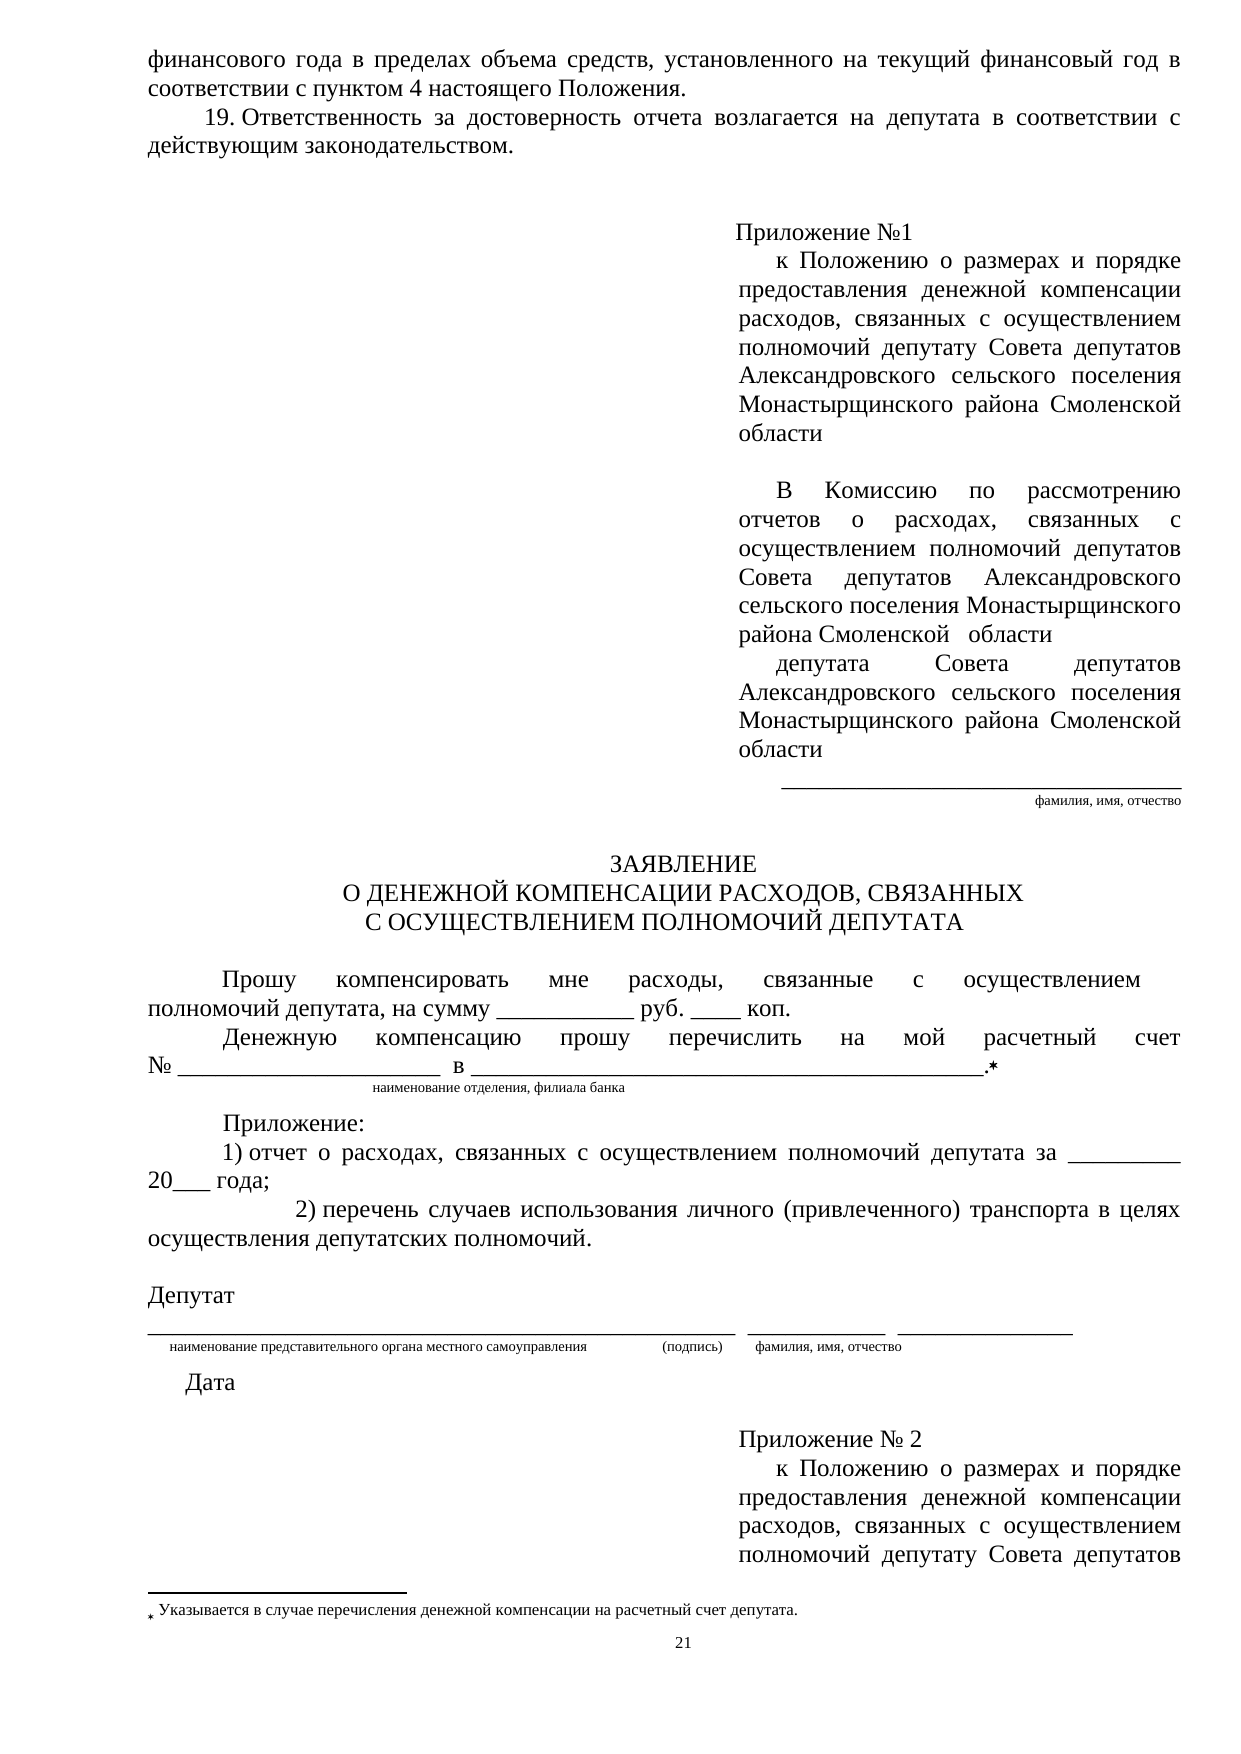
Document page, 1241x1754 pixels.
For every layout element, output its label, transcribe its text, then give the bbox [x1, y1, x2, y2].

text ЗАЯВЛЕНИЕ [148, 849, 1181, 878]
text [148, 44, 1181, 102]
text Приложение: [148, 1108, 1181, 1137]
text О ДЕНЕЖНОЙ КОМПЕНСАЦИИ РАСХОДОВ, СВЯЗАННЫХ С ОСУЩЕСТВЛЕНИЕМ ПОЛНОМОЧИЙ ДЕПУТАТА [148, 878, 1181, 936]
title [738, 1453, 1181, 1568]
text _______________________________________________ ___________ ______________ [148, 1309, 1181, 1338]
text Прошу компенсировать мне расходы, связанные с осуществлением полномочий депутата, на сумму ___________ руб. ____ коп. [148, 964, 1181, 1022]
text депутата Совета депутатов Александровского сельского поселения Монастырщинского района Смоленской области [738, 648, 1181, 763]
text наименование представительного органа местного самоуправления (подпись) фамилия, имя, отчество [148, 1338, 1181, 1367]
text Приложение № 2 [598, 1424, 1181, 1453]
text наименование отделения, филиала банка [148, 1079, 1181, 1108]
text ________________________________ фамилия, имя, отчество [148, 763, 1181, 821]
text Приложение №1 [148, 217, 1181, 246]
text 19. Ответственность за достоверность отчета возлагается на депутата в соответствии с действующим законодательством. [148, 102, 1181, 159]
text Дата [148, 1367, 1181, 1396]
text Денежную компенсацию прошу перечислить на мой расчетный счет № _____________________ в _________________________________________. [148, 1022, 1181, 1079]
text В Комиссию по рассмотрению отчетов о расходах, связанных с осуществлением полномочий депутатов Совета депутатов Александровского сельского поселения Монастырщинского района Смоленской области [738, 476, 1181, 648]
text 1) отчет о расходах, связанных с осуществлением полномочий депутата за _________ 20___ года; [148, 1137, 1181, 1194]
text 2) перечень случаев использования личного (привлеченного) транспорта в целях осуществления депутатских полномочий. [148, 1194, 1181, 1252]
text Депутат [148, 1281, 1181, 1309]
